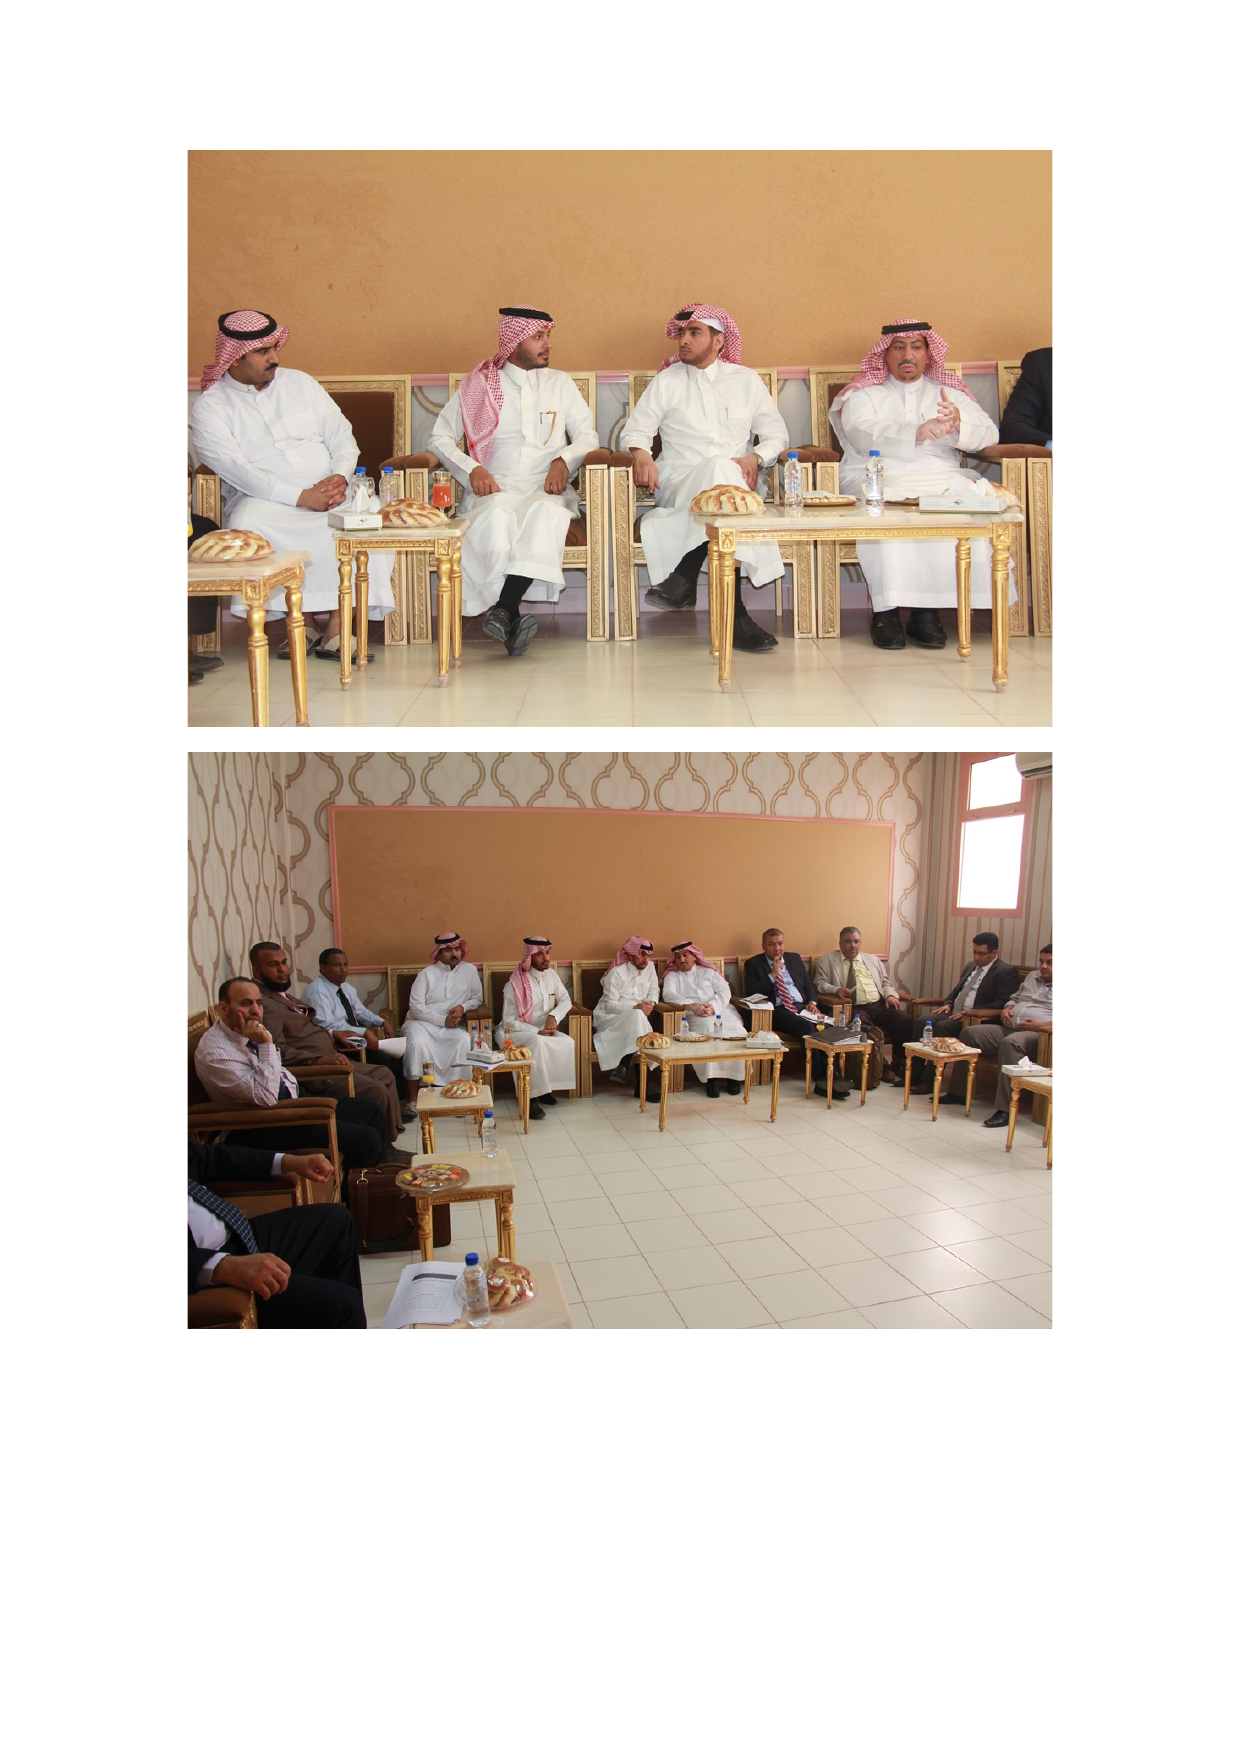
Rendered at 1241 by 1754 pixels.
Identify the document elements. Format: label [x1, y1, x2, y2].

picture [187, 150, 1053, 727]
picture [187, 752, 1053, 1329]
